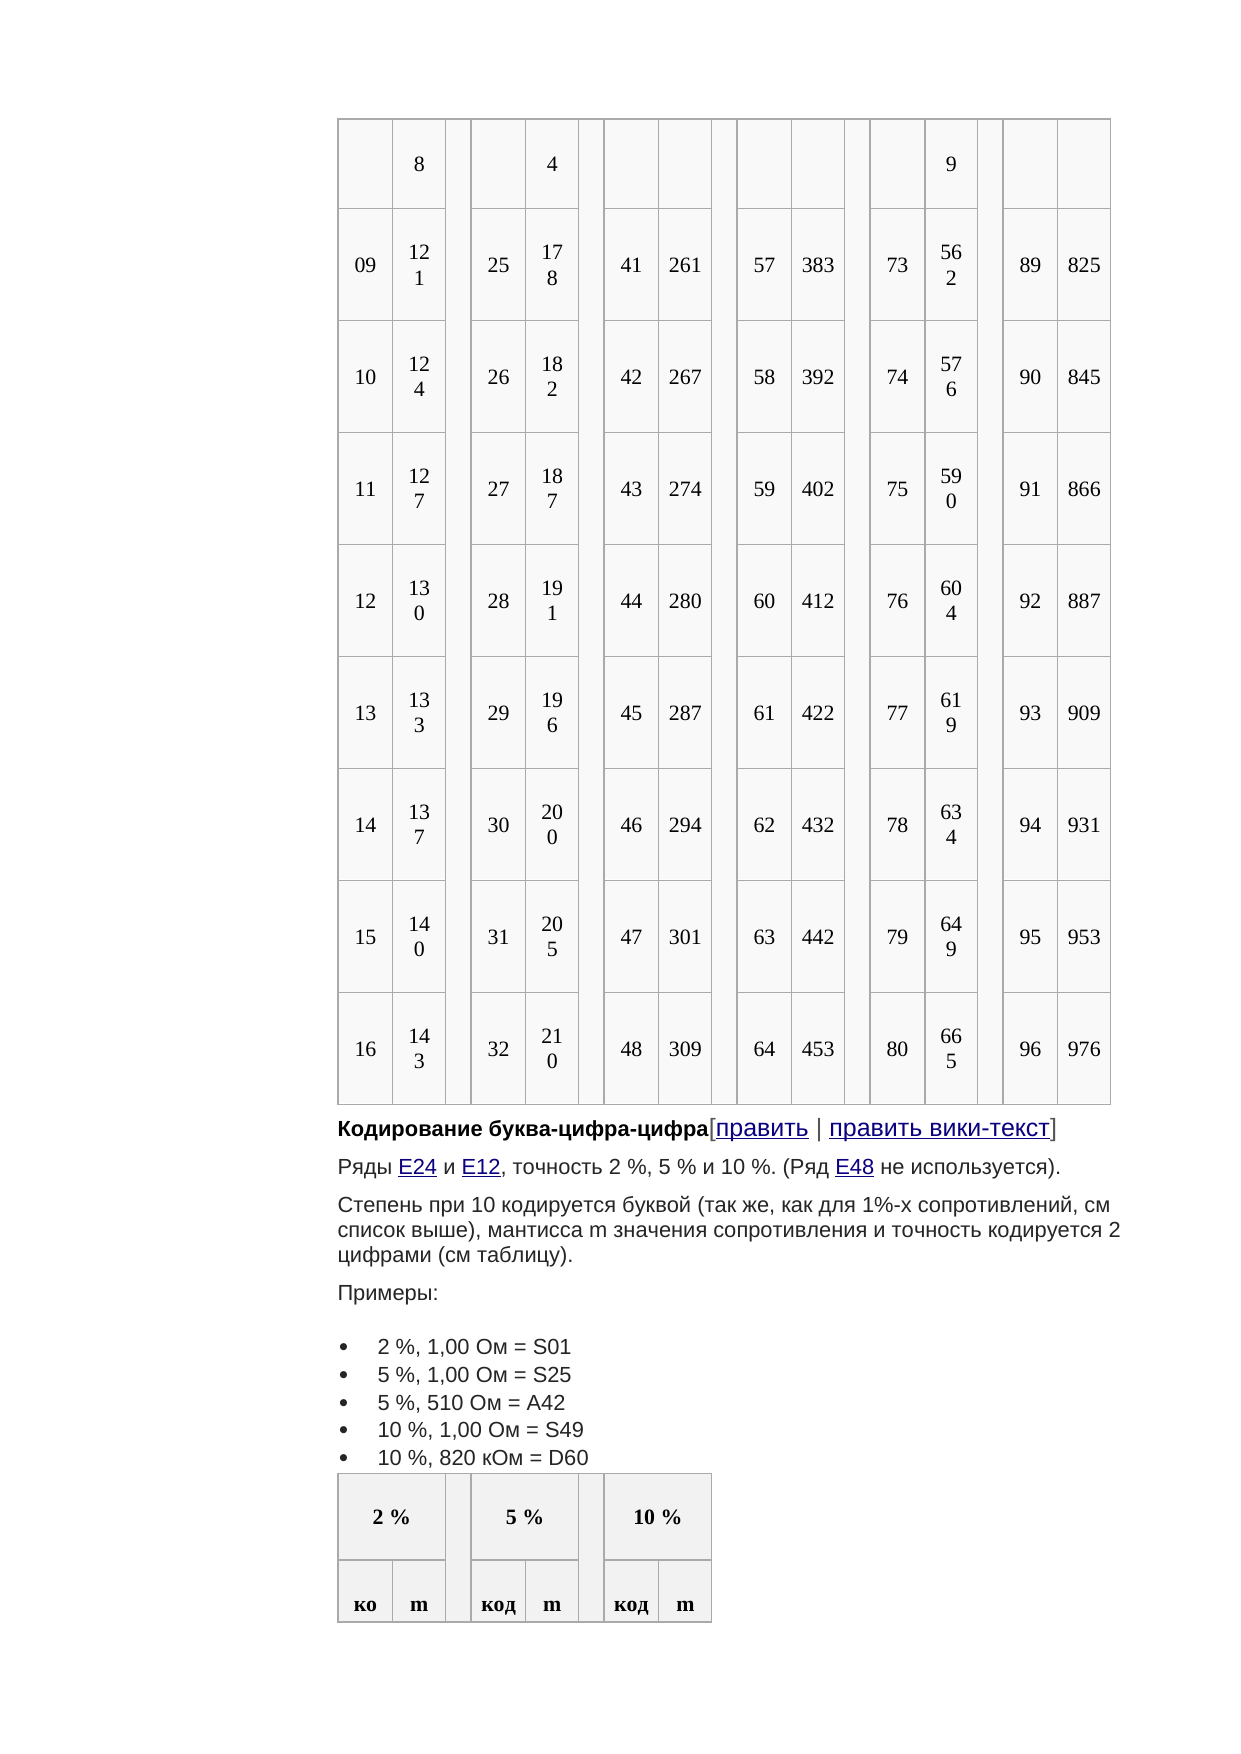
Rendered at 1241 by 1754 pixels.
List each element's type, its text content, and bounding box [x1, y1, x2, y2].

table_cell 89 [1004, 209, 1057, 320]
table_cell 73 [871, 209, 924, 320]
list 5 %, 510 Ом = A42 [340, 1389, 1152, 1415]
table_cell 64 [738, 993, 791, 1103]
table_cell 604 [926, 545, 977, 656]
table_cell m [659, 1561, 711, 1621]
table_cell 953 [1058, 881, 1110, 992]
table_cell 75 [871, 433, 924, 544]
table_cell 422 [792, 657, 844, 768]
table_cell 261 [659, 209, 711, 320]
table_cell 976 [1058, 993, 1110, 1103]
table_cell 62 [738, 769, 791, 879]
table_cell 255 [659, 120, 711, 208]
table_cell 10 [339, 321, 392, 432]
table_cell 57 [738, 209, 791, 320]
table_cell 210 [526, 993, 578, 1103]
table_cell 90 [1004, 321, 1057, 432]
list 10 %, 1,00 Ом = S49 [340, 1417, 1152, 1442]
table_cell 133 [393, 657, 445, 768]
table_cell 549 [926, 120, 977, 208]
table_cell 590 [926, 433, 977, 544]
table_cell 432 [792, 769, 844, 879]
table_cell 127 [393, 433, 445, 544]
table_cell 274 [659, 433, 711, 544]
table_cell 92 [1004, 545, 1057, 656]
table_cell 205 [526, 881, 578, 992]
table_cell 182 [526, 321, 578, 432]
table_cell 301 [659, 881, 711, 992]
table_cell 178 [526, 209, 578, 320]
table_header 2 % [339, 1474, 445, 1559]
table_cell 442 [792, 881, 844, 992]
table_cell 562 [926, 209, 977, 320]
table_cell 11 [339, 433, 392, 544]
table_cell 40 [605, 120, 658, 208]
table_header [446, 1474, 470, 1621]
table_cell 174 [526, 120, 578, 208]
table_cell 118 [393, 120, 445, 208]
table_cell 280 [659, 545, 711, 656]
table_cell 634 [926, 769, 977, 879]
table_cell 78 [871, 769, 924, 879]
table_cell 63 [738, 881, 791, 992]
table_cell 29 [472, 657, 525, 768]
table_cell 47 [605, 881, 658, 992]
table_cell 140 [393, 881, 445, 992]
table_cell 12 [339, 545, 392, 656]
table_cell 845 [1058, 321, 1110, 432]
table_cell 96 [1004, 993, 1057, 1103]
table_cell m [393, 1561, 445, 1621]
table_cell 56 [738, 120, 791, 208]
table_cell 931 [1058, 769, 1110, 879]
table_cell 887 [1058, 545, 1110, 656]
table_cell код [605, 1561, 658, 1621]
text Степень при 10 кодируется буквой (так же, как для 1%-х сопротивлений, см список выше), мантисса m значения сопротивления и точность кодируется 2 цифрами (см таблицу). [337, 1192, 1152, 1267]
table_header 10 % [605, 1474, 711, 1559]
table_cell 58 [738, 321, 791, 432]
table_cell 191 [526, 545, 578, 656]
table_cell 412 [792, 545, 844, 656]
table_cell 88 [1004, 120, 1057, 208]
table_cell 09 [339, 209, 392, 320]
text Примеры: [337, 1280, 1152, 1305]
table_cell 287 [659, 657, 711, 768]
table_cell 576 [926, 321, 977, 432]
table_cell 909 [1058, 657, 1110, 768]
table_cell 93 [1004, 657, 1057, 768]
table_cell 14 [339, 769, 392, 879]
table_cell 28 [472, 545, 525, 656]
table_cell 08 [339, 120, 392, 208]
table_cell 124 [393, 321, 445, 432]
table_cell 59 [738, 433, 791, 544]
table_cell 649 [926, 881, 977, 992]
table_cell 196 [526, 657, 578, 768]
text Ряды E24 и E12, точность 2 %, 5 % и 10 %. (Ряд E48 не используется). [337, 1154, 1152, 1179]
list 10 %, 820 кОм = D60 [340, 1445, 1152, 1470]
table_cell 294 [659, 769, 711, 879]
text Кодирование буква-цифра-цифра[править | править вики-текст] [337, 1113, 1152, 1141]
list 5 %, 1,00 Ом = S25 [340, 1362, 1152, 1387]
table_cell 137 [393, 769, 445, 879]
table_cell 665 [926, 993, 977, 1103]
table_header 5 % [472, 1474, 578, 1559]
table_cell 825 [1058, 209, 1110, 320]
table_cell 72 [871, 120, 924, 208]
table_cell 24 [472, 120, 525, 208]
table_cell 46 [605, 769, 658, 879]
table_cell 374 [792, 120, 844, 208]
table_cell 31 [472, 881, 525, 992]
table_cell 15 [339, 881, 392, 992]
table_cell 267 [659, 321, 711, 432]
table_cell 13 [339, 657, 392, 768]
table_cell 806 [1058, 120, 1110, 208]
table_cell 25 [472, 209, 525, 320]
table_cell 61 [738, 657, 791, 768]
table_cell 392 [792, 321, 844, 432]
table_cell 45 [605, 657, 658, 768]
table_header [579, 1474, 603, 1621]
table_cell 77 [871, 657, 924, 768]
table_cell 187 [526, 433, 578, 544]
table_cell 91 [1004, 433, 1057, 544]
table_cell 94 [1004, 769, 1057, 879]
table_cell 60 [738, 545, 791, 656]
table_cell 32 [472, 993, 525, 1103]
table_cell 402 [792, 433, 844, 544]
table_cell 30 [472, 769, 525, 879]
table_cell 26 [472, 321, 525, 432]
table_cell 80 [871, 993, 924, 1103]
table_cell 27 [472, 433, 525, 544]
table_cell код [472, 1561, 525, 1621]
list 2 %, 1,00 Ом = S01 [340, 1334, 1152, 1359]
table_cell 383 [792, 209, 844, 320]
table_cell 76 [871, 545, 924, 656]
table_cell m [526, 1561, 578, 1621]
table_cell 74 [871, 321, 924, 432]
table_cell 16 [339, 993, 392, 1103]
table_cell 143 [393, 993, 445, 1103]
table_cell 48 [605, 993, 658, 1103]
table_cell 866 [1058, 433, 1110, 544]
table_cell 95 [1004, 881, 1057, 992]
table_cell 44 [605, 545, 658, 656]
table_cell 41 [605, 209, 658, 320]
table_cell 200 [526, 769, 578, 879]
table_cell 619 [926, 657, 977, 768]
table_cell 121 [393, 209, 445, 320]
table_cell код [339, 1561, 392, 1621]
table_cell 453 [792, 993, 844, 1103]
table_cell 130 [393, 545, 445, 656]
table_cell 79 [871, 881, 924, 992]
table_cell 42 [605, 321, 658, 432]
table_cell 43 [605, 433, 658, 544]
table_cell 309 [659, 993, 711, 1103]
